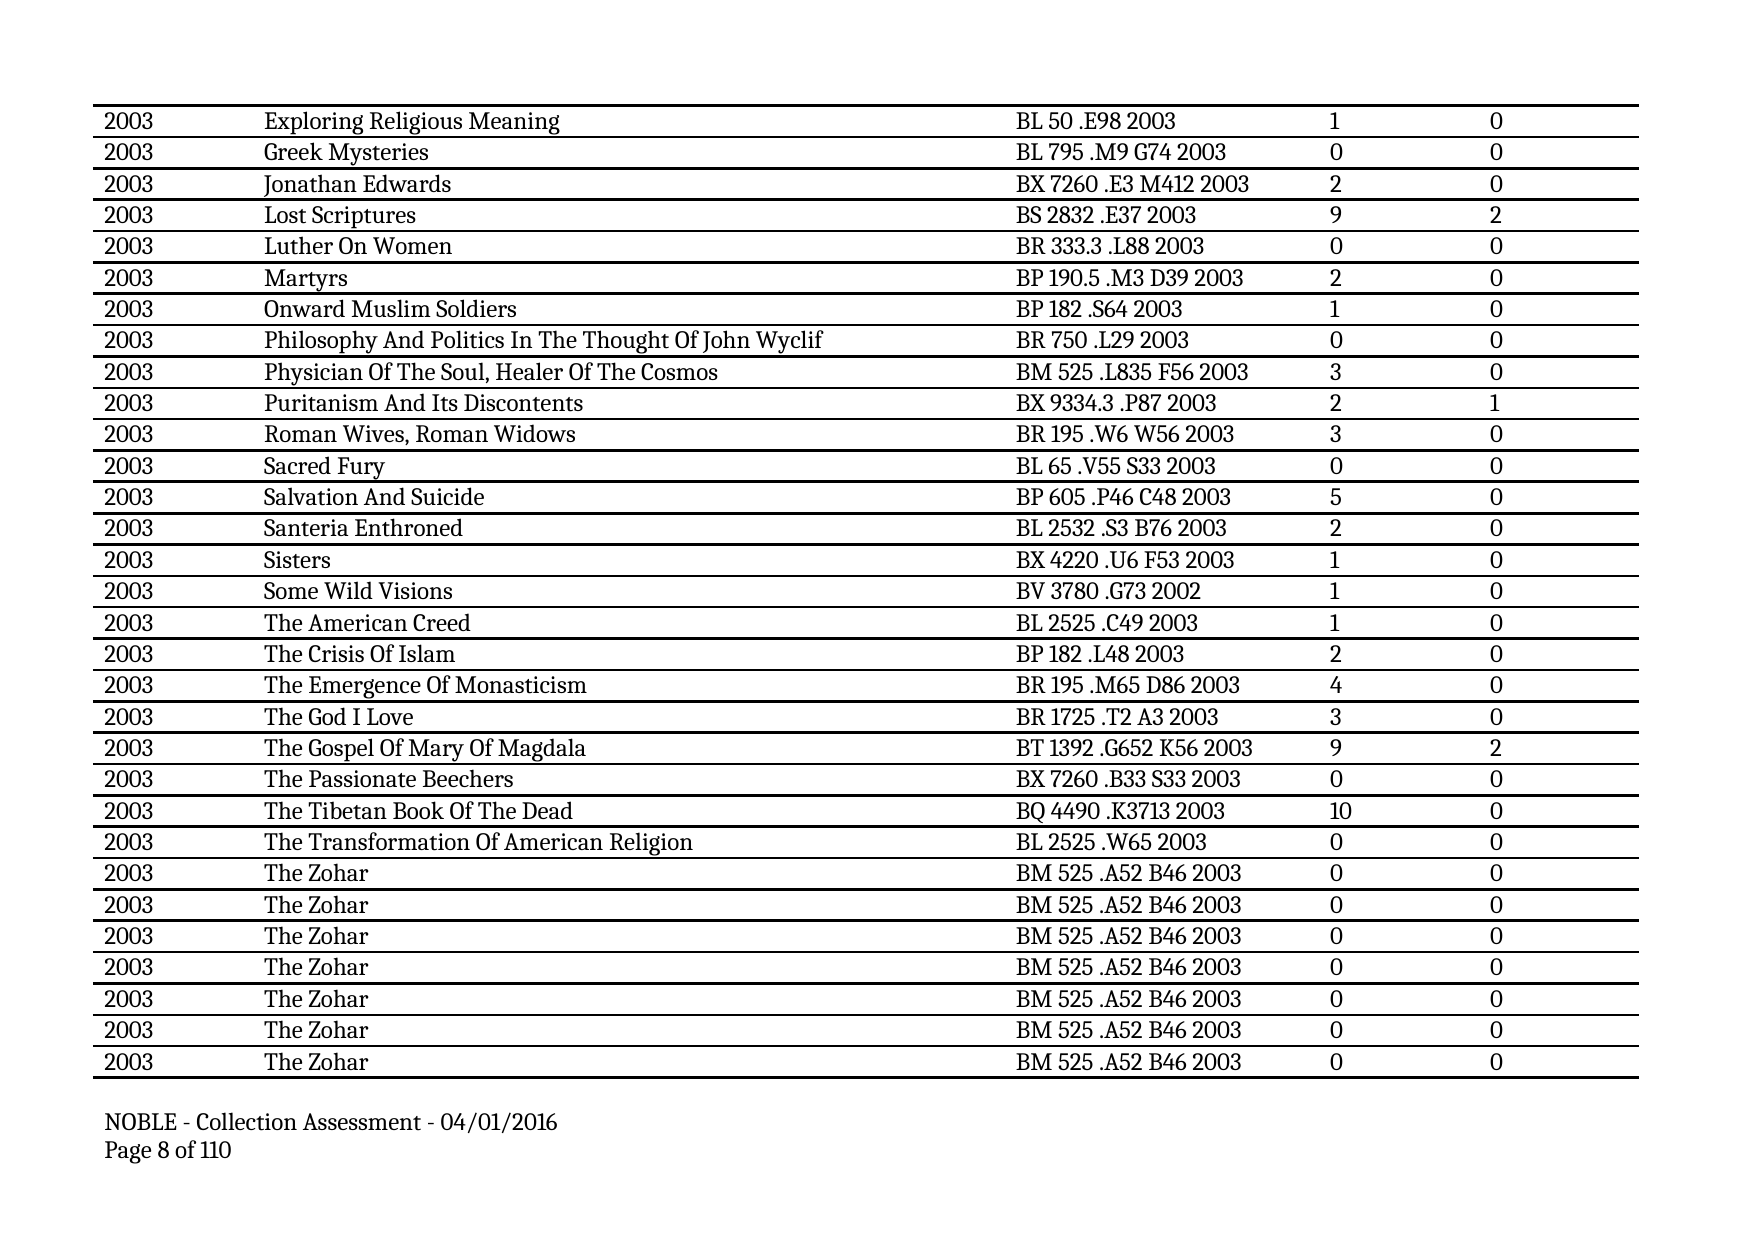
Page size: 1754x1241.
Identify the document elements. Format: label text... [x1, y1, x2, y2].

table_cell 0 [1479, 483, 1638, 512]
table_cell 2003 [93, 232, 253, 261]
table_cell 0 [1319, 828, 1478, 857]
table_cell Puritanism And Its Discontents [253, 389, 999, 418]
table_cell 0 [1319, 765, 1478, 794]
table_cell 0 [1479, 922, 1638, 951]
table_cell The Zohar [253, 953, 999, 982]
table_cell The Zohar [253, 891, 999, 919]
table_cell 2003 [93, 420, 253, 449]
table_cell BL 2532 .S3 B76 2003 [999, 515, 1319, 543]
table_cell 10 [1319, 797, 1478, 825]
table_cell BL 2525 .C49 2003 [999, 608, 1319, 637]
table_cell 2003 [93, 295, 253, 324]
table_cell 2003 [93, 640, 253, 668]
table_cell The Crisis Of Islam [253, 640, 999, 668]
table_cell The American Creed [253, 608, 999, 637]
table_cell The Emergence Of Monasticism [253, 671, 999, 700]
table_cell The Gospel Of Mary Of Magdala [253, 734, 999, 763]
table_cell 0 [1319, 985, 1478, 1013]
table_cell 2003 [93, 358, 253, 386]
table_cell The Zohar [253, 922, 999, 951]
table_cell 2003 [93, 1016, 253, 1045]
table_cell Salvation And Suicide [253, 483, 999, 512]
table_cell 0 [1479, 577, 1638, 606]
table_cell 0 [1479, 107, 1638, 136]
table_cell 2003 [93, 671, 253, 700]
table_cell 0 [1479, 765, 1638, 794]
table_cell 2003 [93, 577, 253, 606]
table_cell BM 525 .A52 B46 2003 [999, 922, 1319, 951]
table_cell BV 3780 .G73 2002 [999, 577, 1319, 606]
table_cell BL 795 .M9 G74 2003 [999, 138, 1319, 167]
table_cell 3 [1319, 358, 1478, 386]
table_cell BR 195 .M65 D86 2003 [999, 671, 1319, 700]
table_cell 2 [1319, 264, 1478, 292]
table_cell 0 [1479, 326, 1638, 355]
table_cell 3 [1319, 420, 1478, 449]
table_cell 0 [1479, 985, 1638, 1013]
table_cell 2003 [93, 765, 253, 794]
table_cell 0 [1479, 295, 1638, 324]
table_cell 2003 [93, 483, 253, 512]
table_cell BL 2525 .W65 2003 [999, 828, 1319, 857]
table_cell 3 [1319, 703, 1478, 731]
table_cell 0 [1319, 1016, 1478, 1045]
table_cell 0 [1319, 922, 1478, 951]
table_cell 0 [1319, 326, 1478, 355]
table_cell 0 [1319, 891, 1478, 919]
table_cell 2003 [93, 985, 253, 1013]
table_cell 0 [1479, 953, 1638, 982]
table_cell BR 333.3 .L88 2003 [999, 232, 1319, 261]
table_cell 2003 [93, 107, 253, 136]
table_cell 2003 [93, 922, 253, 951]
table_cell BX 9334.3 .P87 2003 [999, 389, 1319, 418]
table_cell BP 182 .S64 2003 [999, 295, 1319, 324]
table_cell The Zohar [253, 1016, 999, 1045]
table_cell 0 [1479, 138, 1638, 167]
table_cell BT 1392 .G652 K56 2003 [999, 734, 1319, 763]
table_cell The Transformation Of American Religion [253, 828, 999, 857]
table_cell 0 [1479, 1047, 1638, 1076]
table_cell 2 [1319, 640, 1478, 668]
table_cell 2003 [93, 891, 253, 919]
table_cell 2003 [93, 264, 253, 292]
table_cell 1 [1319, 577, 1478, 606]
table_cell BM 525 .A52 B46 2003 [999, 953, 1319, 982]
table_cell 4 [1319, 671, 1478, 700]
table_cell 2003 [93, 201, 253, 229]
table_cell Greek Mysteries [253, 138, 999, 167]
table_cell 0 [1319, 1047, 1478, 1076]
table_cell 0 [1479, 703, 1638, 731]
table_cell 2 [1319, 515, 1478, 543]
table_cell 2003 [93, 326, 253, 355]
table_cell The Zohar [253, 1047, 999, 1076]
table_cell 2003 [93, 703, 253, 731]
table_cell BR 1725 .T2 A3 2003 [999, 703, 1319, 731]
table_cell 1 [1479, 389, 1638, 418]
table_cell 1 [1319, 107, 1478, 136]
table_cell Exploring Religious Meaning [253, 107, 999, 136]
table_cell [999, 1047, 1319, 1076]
table_cell 1 [1319, 546, 1478, 574]
table_cell 0 [1479, 170, 1638, 198]
table_cell BM 525 .A52 B46 2003 [999, 859, 1319, 888]
table_cell BM 525 .A52 B46 2003 [999, 1016, 1319, 1045]
table_cell 2003 [93, 515, 253, 543]
table_cell BS 2832 .E37 2003 [999, 201, 1319, 229]
table_cell BX 7260 .E3 M412 2003 [999, 170, 1319, 198]
table_cell 0 [1319, 138, 1478, 167]
table_cell 0 [1479, 546, 1638, 574]
table_cell Santeria Enthroned [253, 515, 999, 543]
table_cell 0 [1479, 797, 1638, 825]
table_cell 0 [1479, 452, 1638, 480]
table_cell 2003 [93, 608, 253, 637]
table_cell BL 50 .E98 2003 [999, 107, 1319, 136]
table_cell 0 [1479, 232, 1638, 261]
table_cell 2 [1319, 389, 1478, 418]
table_cell 5 [1319, 483, 1478, 512]
table_cell 1 [1319, 295, 1478, 324]
table_cell 0 [1319, 452, 1478, 480]
table_cell 2003 [93, 1047, 253, 1076]
table_cell 2003 [93, 859, 253, 888]
table_cell 2003 [93, 170, 253, 198]
table_cell 2003 [93, 953, 253, 982]
table_cell BP 605 .P46 C48 2003 [999, 483, 1319, 512]
table_cell Some Wild Visions [253, 577, 999, 606]
table_cell 0 [1479, 671, 1638, 700]
table_cell BM 525 .A52 B46 2003 [999, 985, 1319, 1013]
table_cell BL 65 .V55 S33 2003 [999, 452, 1319, 480]
table_cell Jonathan Edwards [253, 170, 999, 198]
table_cell 2003 [93, 828, 253, 857]
table_cell BM 525 .L835 F56 2003 [999, 358, 1319, 386]
table_cell Philosophy And Politics In The Thought Of John Wyclif [253, 326, 999, 355]
table_cell The God I Love [253, 703, 999, 731]
table_cell Martyrs [253, 264, 999, 292]
table_cell 0 [1479, 1016, 1638, 1045]
table_cell 0 [1479, 891, 1638, 919]
table_cell 0 [1319, 953, 1478, 982]
table_cell Onward Muslim Soldiers [253, 295, 999, 324]
table_cell 0 [1479, 608, 1638, 637]
table_cell 2003 [93, 389, 253, 418]
table_cell BP 182 .L48 2003 [999, 640, 1319, 668]
table_cell 0 [1479, 358, 1638, 386]
table_cell 2 [1319, 170, 1478, 198]
table_cell BX 4220 .U6 F53 2003 [999, 546, 1319, 574]
table_cell 0 [1479, 828, 1638, 857]
table_cell 0 [1319, 859, 1478, 888]
table_cell BX 7260 .B33 S33 2003 [999, 765, 1319, 794]
table_cell 2003 [93, 546, 253, 574]
table_cell Sacred Fury [253, 452, 999, 480]
table_cell 2 [1479, 734, 1638, 763]
table_cell BP 190.5 .M3 D39 2003 [999, 264, 1319, 292]
table_cell 9 [1319, 734, 1478, 763]
table_cell BR 750 .L29 2003 [999, 326, 1319, 355]
table_cell 0 [1479, 515, 1638, 543]
table_cell 0 [1479, 640, 1638, 668]
table_cell Roman Wives, Roman Widows [253, 420, 999, 449]
table_cell 0 [1479, 264, 1638, 292]
table_cell 0 [1319, 232, 1478, 261]
table_cell 2003 [93, 452, 253, 480]
table_cell The Passionate Beechers [253, 765, 999, 794]
table_cell 2003 [93, 138, 253, 167]
table_cell Physician Of The Soul, Healer Of The Cosmos [253, 358, 999, 386]
table_cell BR 195 .W6 W56 2003 [999, 420, 1319, 449]
table_cell The Tibetan Book Of The Dead [253, 797, 999, 825]
table_cell 0 [1479, 859, 1638, 888]
table_cell BQ 4490 .K3713 2003 [999, 797, 1319, 825]
table_cell Sisters [253, 546, 999, 574]
table_cell The Zohar [253, 859, 999, 888]
table_cell 2003 [93, 797, 253, 825]
table_cell 1 [1319, 608, 1478, 637]
table_cell 2 [1479, 201, 1638, 229]
table_cell The Zohar [253, 985, 999, 1013]
table_cell 0 [1479, 420, 1638, 449]
table_cell Luther On Women [253, 232, 999, 261]
table_cell BM 525 .A52 B46 2003 [999, 891, 1319, 919]
table_cell Lost Scriptures [253, 201, 999, 229]
table_cell 2003 [93, 734, 253, 763]
table_cell 9 [1319, 201, 1478, 229]
